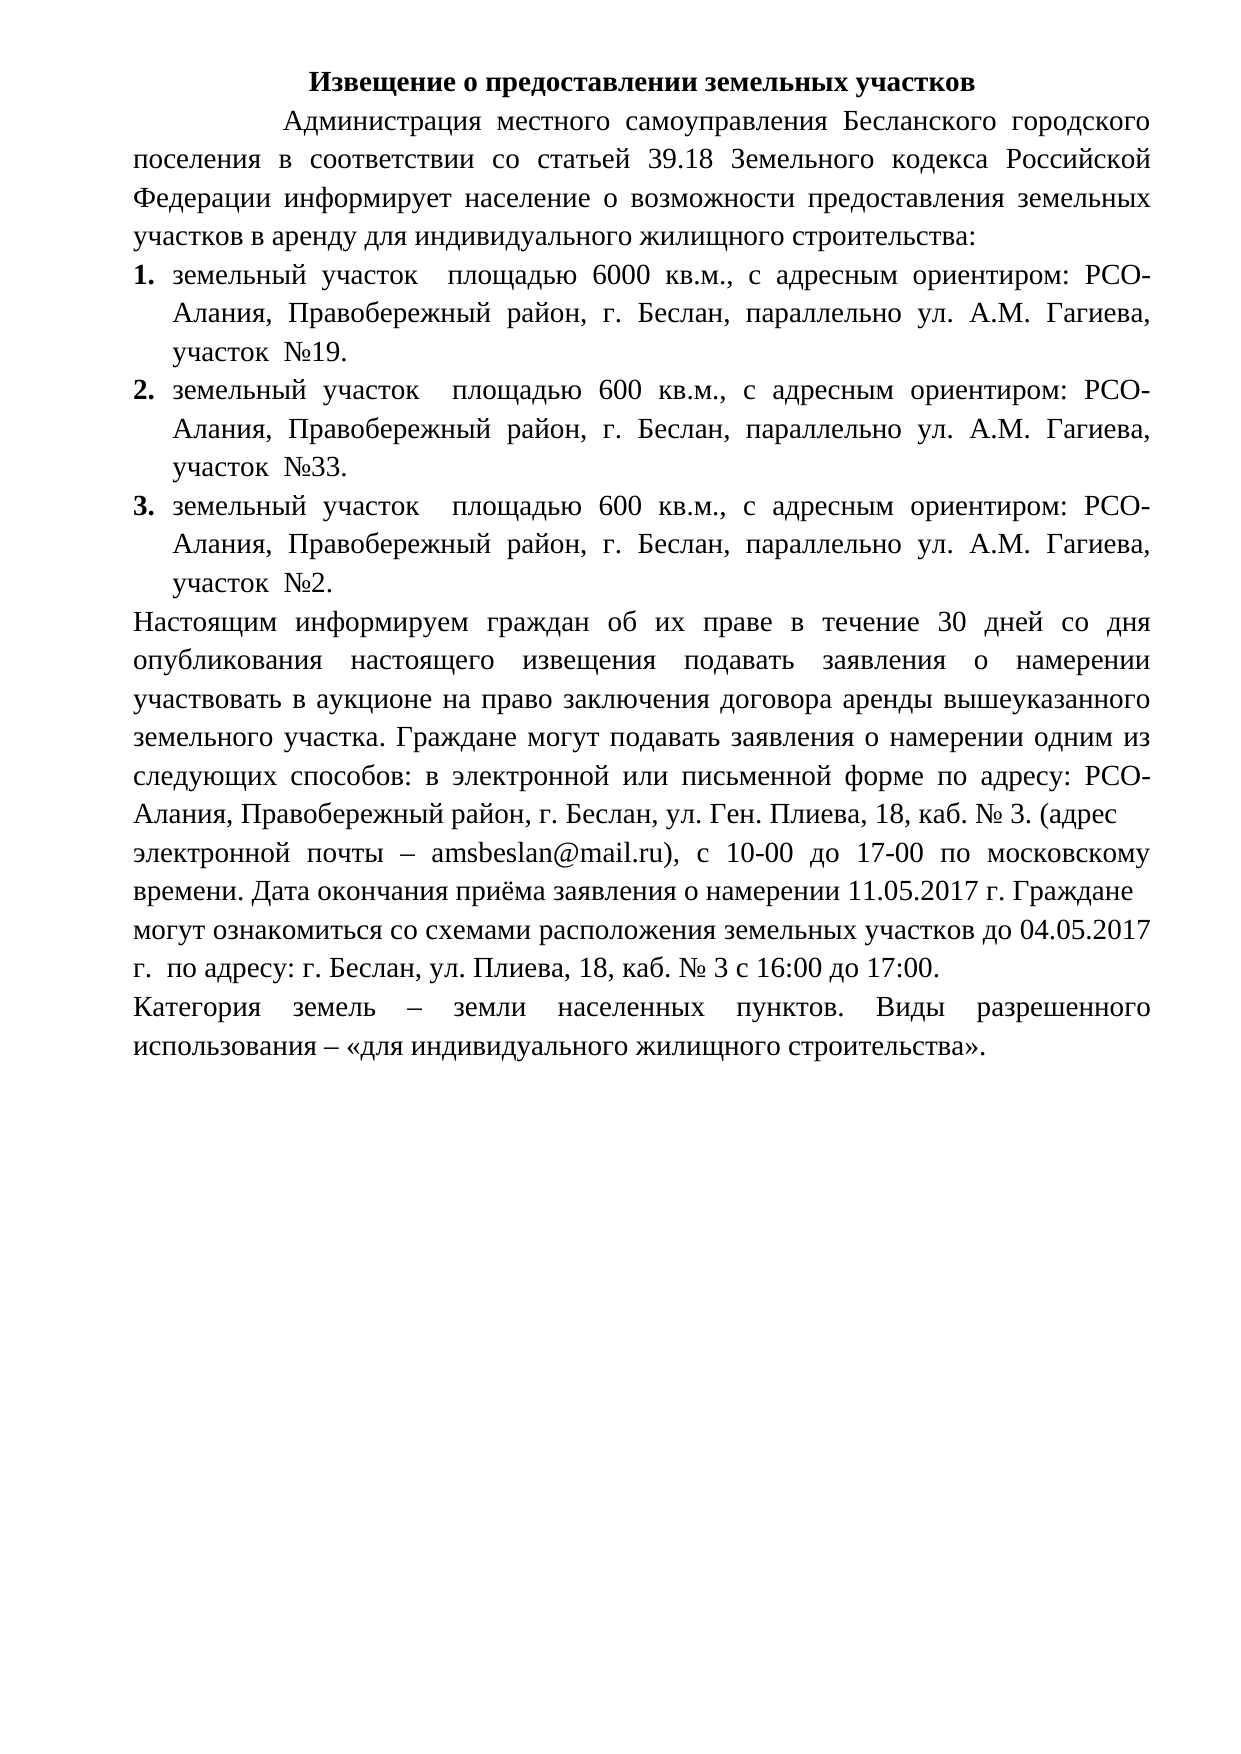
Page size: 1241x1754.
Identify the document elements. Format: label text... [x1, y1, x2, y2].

text Администрация местного самоуправления Бесланского городского поселения в соответствии со статьей 39.18 Земельного кодекса Российской Федерации информирует население о возможности предоставления земельных участков в аренду для индивидуального жилищного строительства: [133, 103, 1152, 252]
text Настоящим информируем граждан об их праве в течение 30 дней со дня опубликования настоящего извещения подавать заявления о намерении участвовать в аукционе на право заключения договора аренды вышеуказанного земельного участка. Граждане могут подавать заявления о намерении одним из следующих способов: в электронной или письменной форме по адресу: РСО-Алания, Правобережный район, г. Беслан, ул. Ген. Плиева, 18, каб. № 3. (адрес [133, 604, 1152, 830]
list земельный участок площадью 600 кв.м., с адресным ориентиром: РСО-Алания, Правобережный район, г. Беслан, параллельно ул. А.М. Гагиева, участок №33. [133, 372, 1152, 483]
text Извещение о предоставлении земельных участков [133, 64, 1152, 98]
list земельный участок площадью 600 кв.м., с адресным ориентиром: РСО-Алания, Правобережный район, г. Беслан, параллельно ул. А.М. Гагиева, участок №2. [133, 488, 1152, 599]
text могут ознакомиться со схемами расположения земельных участков до 04.05.2017 г. по адресу: г. Беслан, ул. Плиева, 18, каб. № 3 с 16:00 до 17:00. [133, 912, 1152, 984]
text электронной почты – amsbeslan@mail.ru), с 10-00 до 17-00 по московскому времени. Дата окончания приёма заявления о намерении 11.05.2017 г. Граждане [133, 835, 1152, 907]
text Категория земель – земли населенных пунктов. Виды разрешенного использования – «для индивидуального жилищного строительства». [133, 989, 1152, 1061]
list земельный участок площадью 6000 кв.м., с адресным ориентиром: РСО-Алания, Правобережный район, г. Беслан, параллельно ул. А.М. Гагиева, участок №19. [133, 257, 1152, 367]
